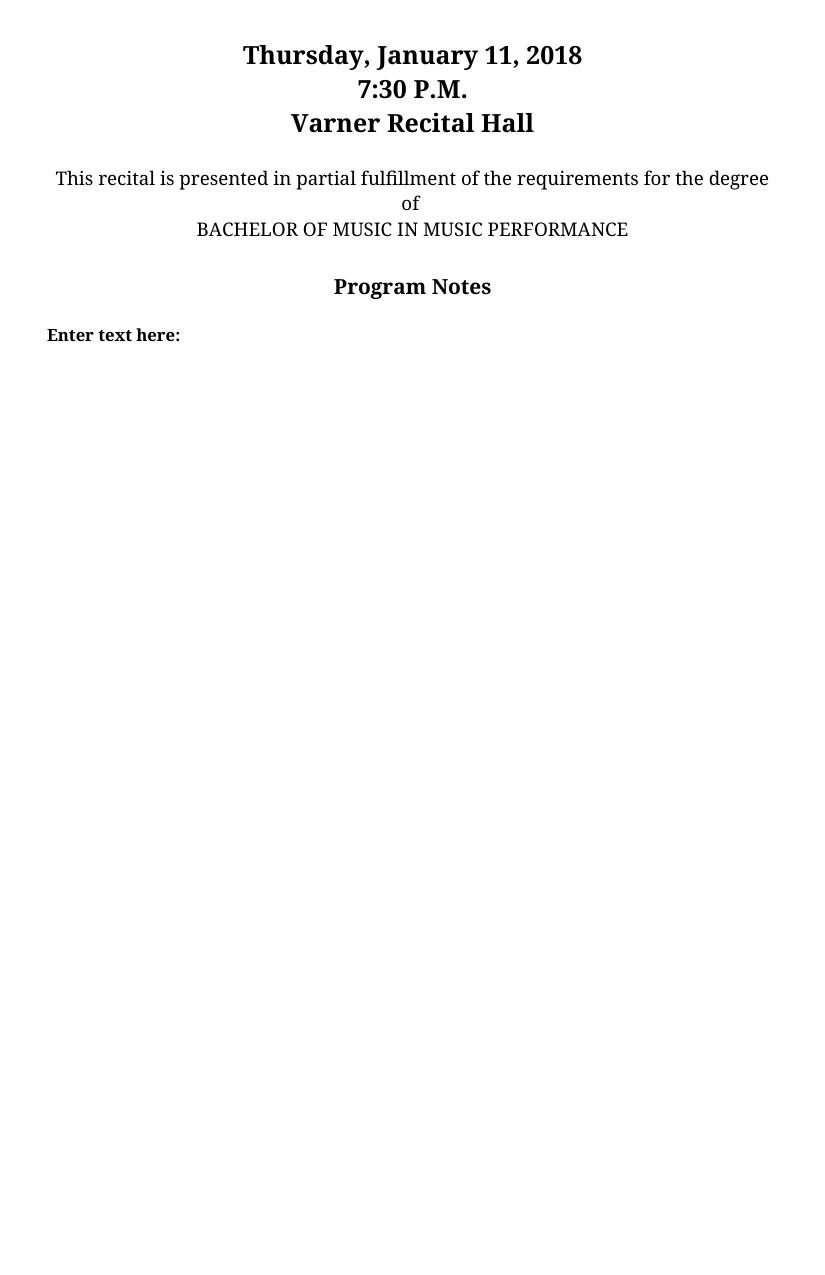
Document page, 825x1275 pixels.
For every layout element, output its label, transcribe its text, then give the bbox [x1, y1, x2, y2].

text This recital is presented in partial fulfillment of the requirements for the degree of [47, 165, 778, 216]
text Varner Recital Hall [47, 106, 778, 140]
text Program Notes [47, 272, 778, 301]
text Thursday, January 11, 2018 [47, 37, 778, 72]
text BACHELOR OF MUSIC IN MUSIC PERFORMANCE [47, 216, 778, 242]
text Enter text here: [47, 323, 778, 346]
text 7:30 P.M. [47, 72, 778, 106]
